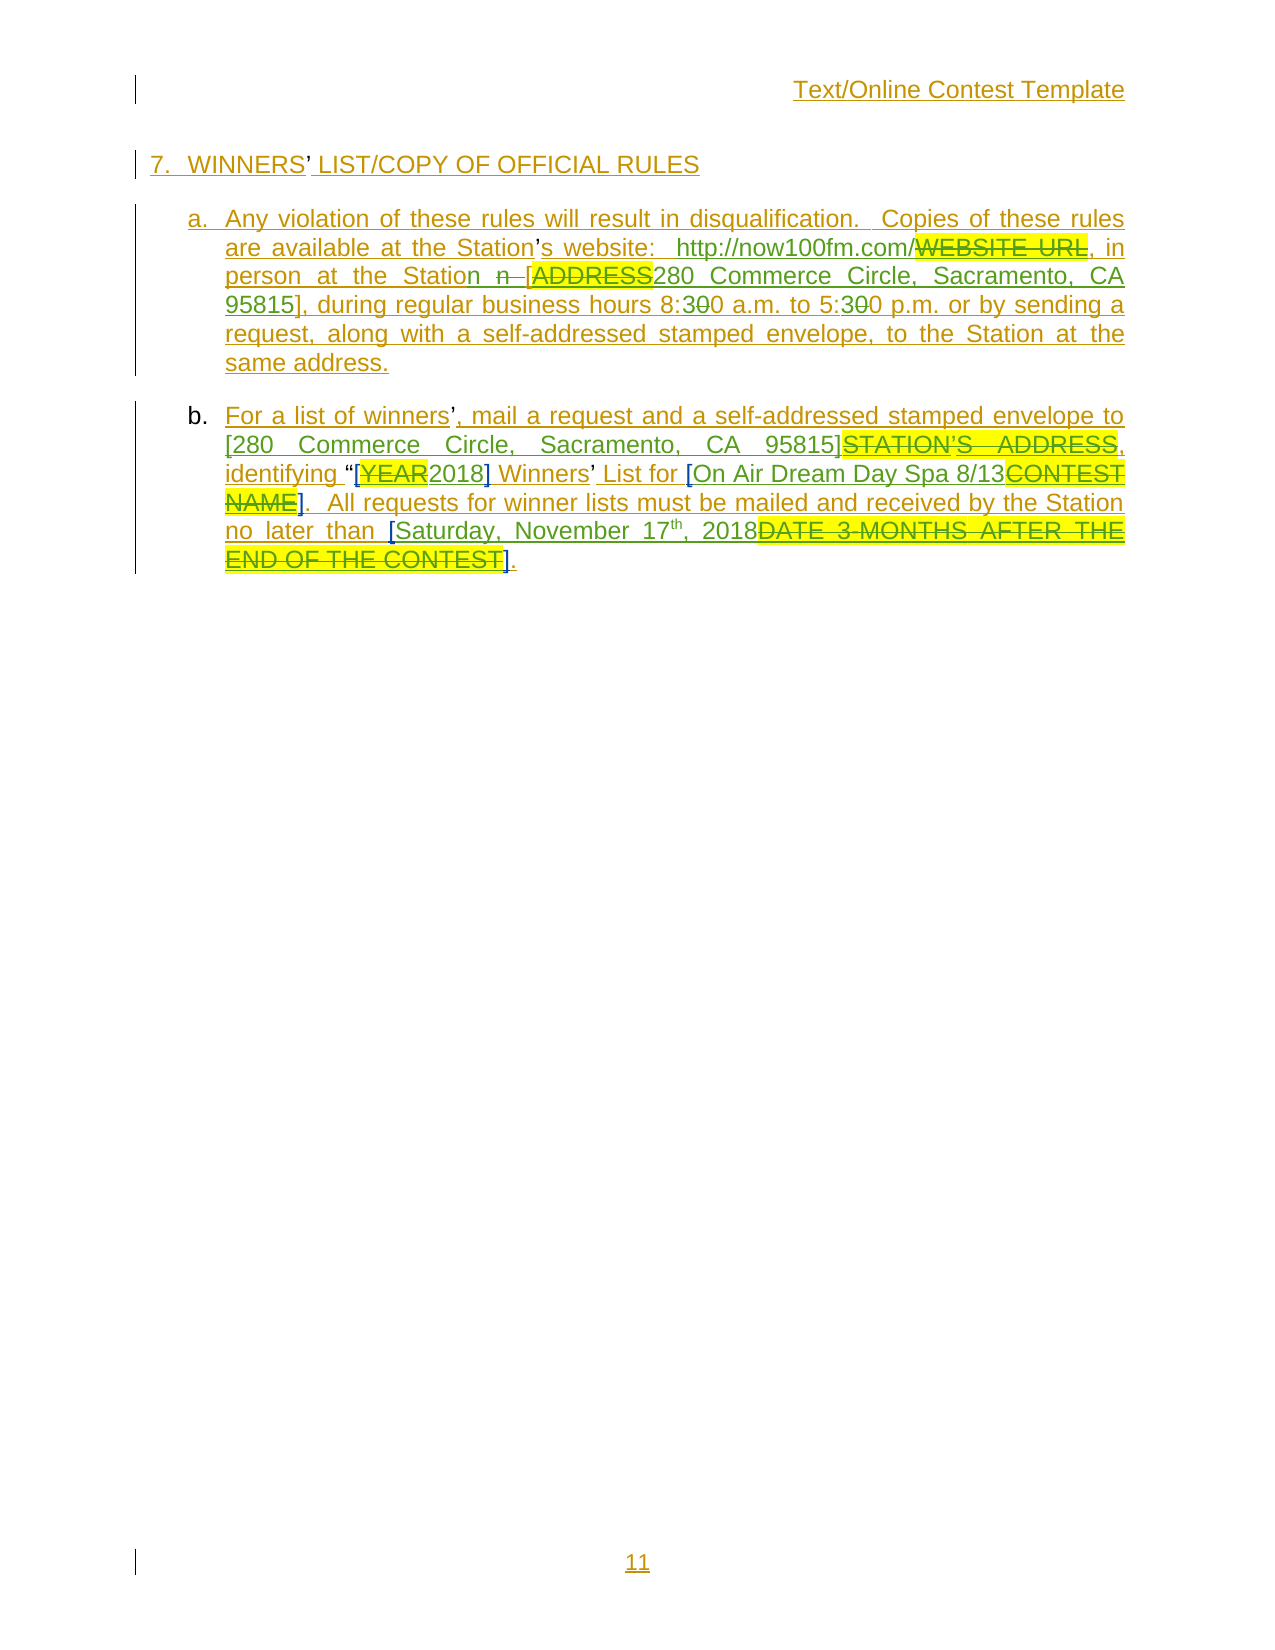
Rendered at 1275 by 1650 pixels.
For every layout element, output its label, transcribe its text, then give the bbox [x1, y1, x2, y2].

subtitle ’“’ [187, 401, 1125, 574]
subtitle ’ [187, 230, 1125, 376]
subtitle ’ [187, 204, 1125, 229]
subtitle ’ [150, 150, 1125, 179]
